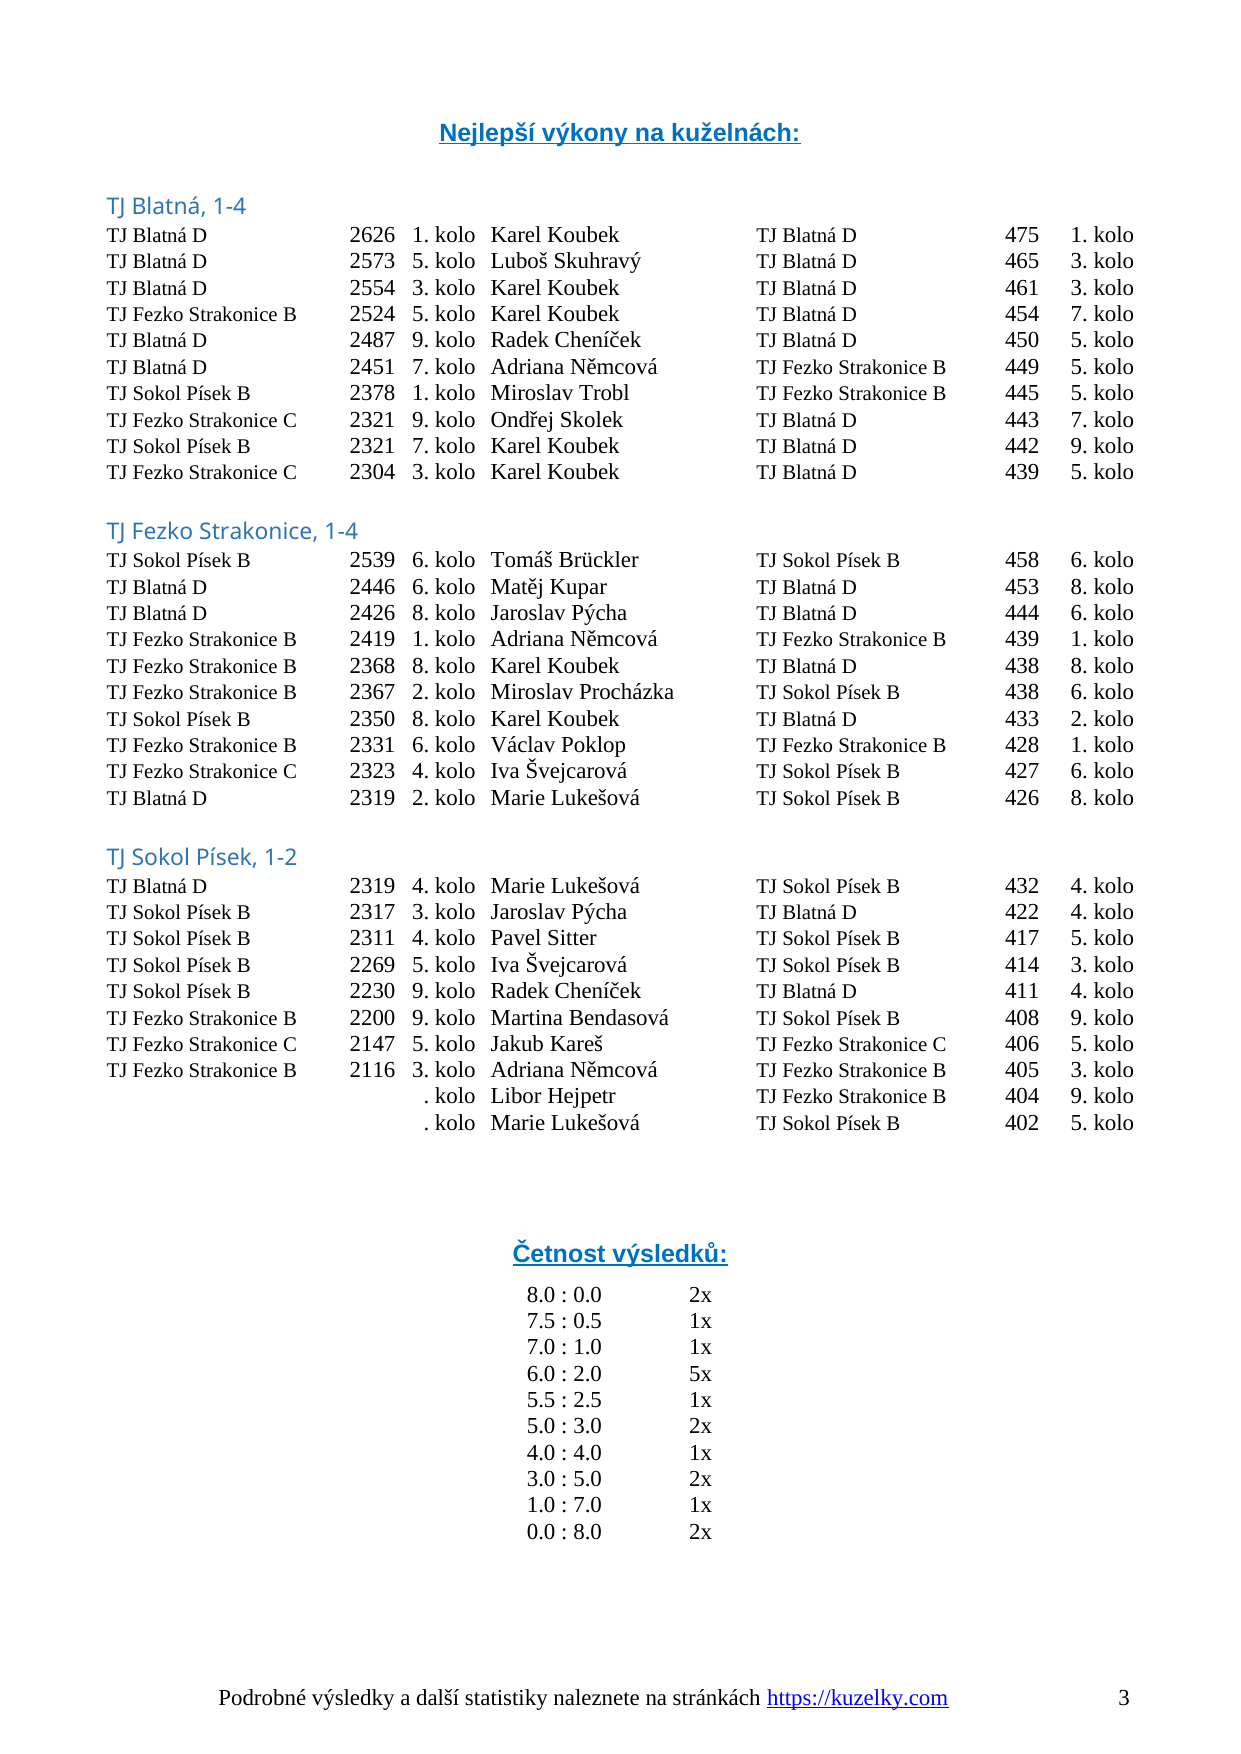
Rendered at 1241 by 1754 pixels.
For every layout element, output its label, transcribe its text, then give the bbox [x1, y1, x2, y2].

text 4.0 : 4.0 1x [106, 1439, 1134, 1465]
text TJ Fezko Strakonice C 2323 4. kolo Iva Švejcarová TJ Sokol Písek B 427 6. kolo [106, 757, 1134, 784]
text TJ Fezko Strakonice C 2304 3. kolo Karel Koubek TJ Blatná D 439 5. kolo [106, 458, 1134, 485]
subtitle TJ Fezko Strakonice, 1-4 [106, 515, 1134, 546]
text Četnost výsledků: [94, 1239, 1145, 1268]
text 7.0 : 1.0 1x [106, 1333, 1134, 1360]
text TJ Sokol Písek B 2269 5. kolo Iva Švejcarová TJ Sokol Písek B 414 3. kolo [106, 951, 1134, 977]
text TJ Blatná D 2573 5. kolo Luboš Skuhravý TJ Blatná D 465 3. kolo [106, 247, 1134, 274]
text TJ Fezko Strakonice B 2524 5. kolo Karel Koubek TJ Blatná D 454 7. kolo [106, 300, 1134, 327]
text TJ Sokol Písek B 2350 8. kolo Karel Koubek TJ Blatná D 433 2. kolo [106, 704, 1134, 731]
text . kolo Libor Hejpetr TJ Fezko Strakonice B 404 9. kolo [106, 1083, 1134, 1109]
text TJ Sokol Písek B 2311 4. kolo Pavel Sitter TJ Sokol Písek B 417 5. kolo [106, 924, 1134, 951]
text TJ Blatná D 2451 7. kolo Adriana Němcová TJ Fezko Strakonice B 449 5. kolo [106, 353, 1134, 379]
text TJ Fezko Strakonice C 2147 5. kolo Jakub Kareš TJ Fezko Strakonice C 406 5. kolo [106, 1030, 1134, 1056]
text 0.0 : 8.0 2x [106, 1518, 1134, 1544]
text TJ Fezko Strakonice B 2419 1. kolo Adriana Němcová TJ Fezko Strakonice B 439 1. kolo [106, 626, 1134, 652]
text 1.0 : 7.0 1x [106, 1491, 1134, 1518]
text TJ Fezko Strakonice B 2367 2. kolo Miroslav Procházka TJ Sokol Písek B 438 6. kolo [106, 678, 1134, 704]
text 6.0 : 2.0 5x [106, 1360, 1134, 1386]
subtitle TJ Blatná, 1-4 [106, 190, 1134, 221]
text 7.5 : 0.5 1x [106, 1307, 1134, 1333]
text TJ Fezko Strakonice C 2321 9. kolo Ondřej Skolek TJ Blatná D 443 7. kolo [106, 406, 1134, 432]
text 5.5 : 2.5 1x [106, 1386, 1134, 1412]
text TJ Blatná D 2426 8. kolo Jaroslav Pýcha TJ Blatná D 444 6. kolo [106, 599, 1134, 626]
text TJ Blatná D 2487 9. kolo Radek Cheníček TJ Blatná D 450 5. kolo [106, 327, 1134, 353]
text TJ Blatná D 2319 2. kolo Marie Lukešová TJ Sokol Písek B 426 8. kolo [106, 784, 1134, 810]
text TJ Blatná D 2446 6. kolo Matěj Kupar TJ Blatná D 453 8. kolo [106, 573, 1134, 599]
text Nejlepší výkony na kuželnách: [94, 118, 1145, 147]
text TJ Sokol Písek B 2321 7. kolo Karel Koubek TJ Blatná D 442 9. kolo [106, 432, 1134, 458]
text 8.0 : 0.0 2x [106, 1281, 1134, 1307]
text . kolo Marie Lukešová TJ Sokol Písek B 402 5. kolo [106, 1109, 1134, 1135]
text TJ Fezko Strakonice B 2200 9. kolo Martina Bendasová TJ Sokol Písek B 408 9. kolo [106, 1003, 1134, 1030]
text TJ Sokol Písek B 2539 6. kolo Tomáš Brückler TJ Sokol Písek B 458 6. kolo [106, 546, 1134, 573]
text TJ Blatná D 2554 3. kolo Karel Koubek TJ Blatná D 461 3. kolo [106, 274, 1134, 300]
text TJ Fezko Strakonice B 2116 3. kolo Adriana Němcová TJ Fezko Strakonice B 405 3. kolo [106, 1056, 1134, 1083]
text TJ Sokol Písek B 2230 9. kolo Radek Cheníček TJ Blatná D 411 4. kolo [106, 977, 1134, 1003]
text TJ Blatná D 2626 1. kolo Karel Koubek TJ Blatná D 475 1. kolo [106, 221, 1134, 247]
text TJ Fezko Strakonice B 2368 8. kolo Karel Koubek TJ Blatná D 438 8. kolo [106, 652, 1134, 678]
text TJ Sokol Písek B 2378 1. kolo Miroslav Trobl TJ Fezko Strakonice B 445 5. kolo [106, 379, 1134, 406]
text 5.0 : 3.0 2x [106, 1412, 1134, 1439]
text TJ Blatná D 2319 4. kolo Marie Lukešová TJ Sokol Písek B 432 4. kolo [106, 872, 1134, 898]
text TJ Sokol Písek B 2317 3. kolo Jaroslav Pýcha TJ Blatná D 422 4. kolo [106, 898, 1134, 924]
subtitle TJ Sokol Písek, 1-2 [106, 841, 1134, 872]
text TJ Fezko Strakonice B 2331 6. kolo Václav Poklop TJ Fezko Strakonice B 428 1. kolo [106, 731, 1134, 757]
text 3.0 : 5.0 2x [106, 1465, 1134, 1491]
